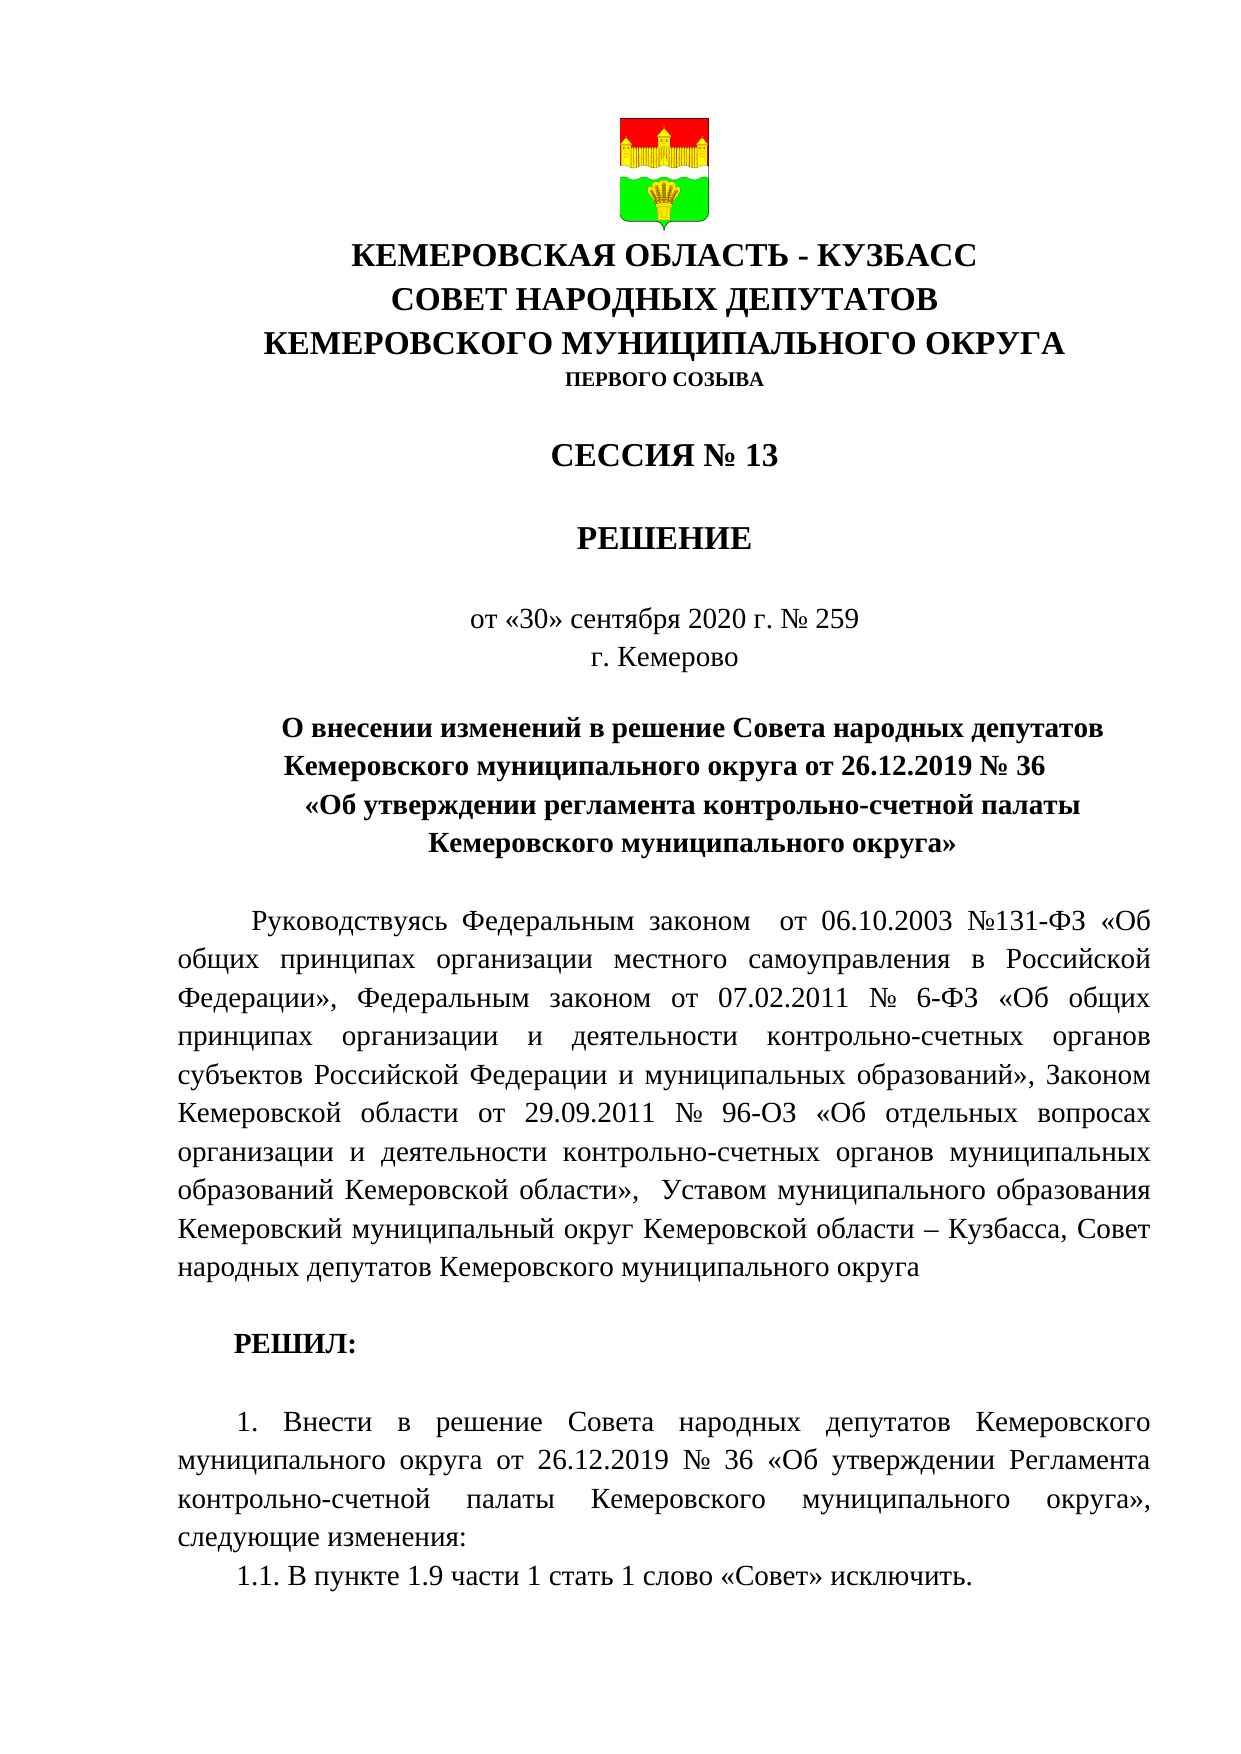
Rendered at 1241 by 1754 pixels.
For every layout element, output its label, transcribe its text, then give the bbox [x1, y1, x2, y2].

text РЕШЕНИЕ [177, 518, 1152, 556]
text КЕМЕРОВСКАЯ ОБЛАСТЬ - КУЗБАСС [177, 235, 1152, 273]
text СОВЕТ НАРОДНЫХ ДЕПУТАТОВ [177, 279, 1152, 317]
text ПЕРВОГО СОЗЫВА [177, 367, 1152, 391]
text 1. Внести в решение Совета народных депутатов Кемеровского муниципального округа от 26.12.2019 № 36 «Об утверждении Регламента контрольно-счетной палаты Кемеровского муниципального округа», следующие изменения: [177, 1404, 1152, 1553]
picture [620, 118, 709, 231]
text от «30» сентября 2020 г. № 259 [177, 601, 1152, 634]
text Руководствуясь Федеральным законом от 06.10.2003 №131-ФЗ «Об общих принципах организации местного самоуправления в Российской Федерации», Федеральным законом от 07.02.2011 № 6-ФЗ «Об общих принципах организации и деятельности контрольно-счетных органов субъектов Российской Федерации и муниципальных образований», Законом Кемеровской области от 29.09.2011 № 96-ОЗ «Об отдельных вопросах организации и деятельности контрольно-счетных органов муниципальных образований Кемеровской области», Уставом муниципального образования Кемеровский муниципальный округ Кемеровской области – Кузбасса, Совет народных депутатов Кемеровского муниципального округа [177, 903, 1152, 1283]
text РЕШИЛ: [177, 1327, 1152, 1360]
text 1.1. В пункте 1.9 части 1 стать 1 слово «Совет» исключить. [177, 1558, 1152, 1591]
text Кемеровского муниципального округа» [177, 826, 1152, 859]
text г. Кемерово [177, 639, 1152, 673]
text «Об утверждении регламента контрольно-счетной палаты [177, 787, 1152, 821]
text СЕССИЯ № 13 [177, 436, 1152, 474]
text КЕМЕРОВСКОГО МУНИЦИПАЛЬНОГО ОКРУГА [177, 323, 1152, 361]
text О внесении изменений в решение Совета народных депутатов Кемеровского муниципального округа от 26.12.2019 № 36 [177, 710, 1152, 782]
